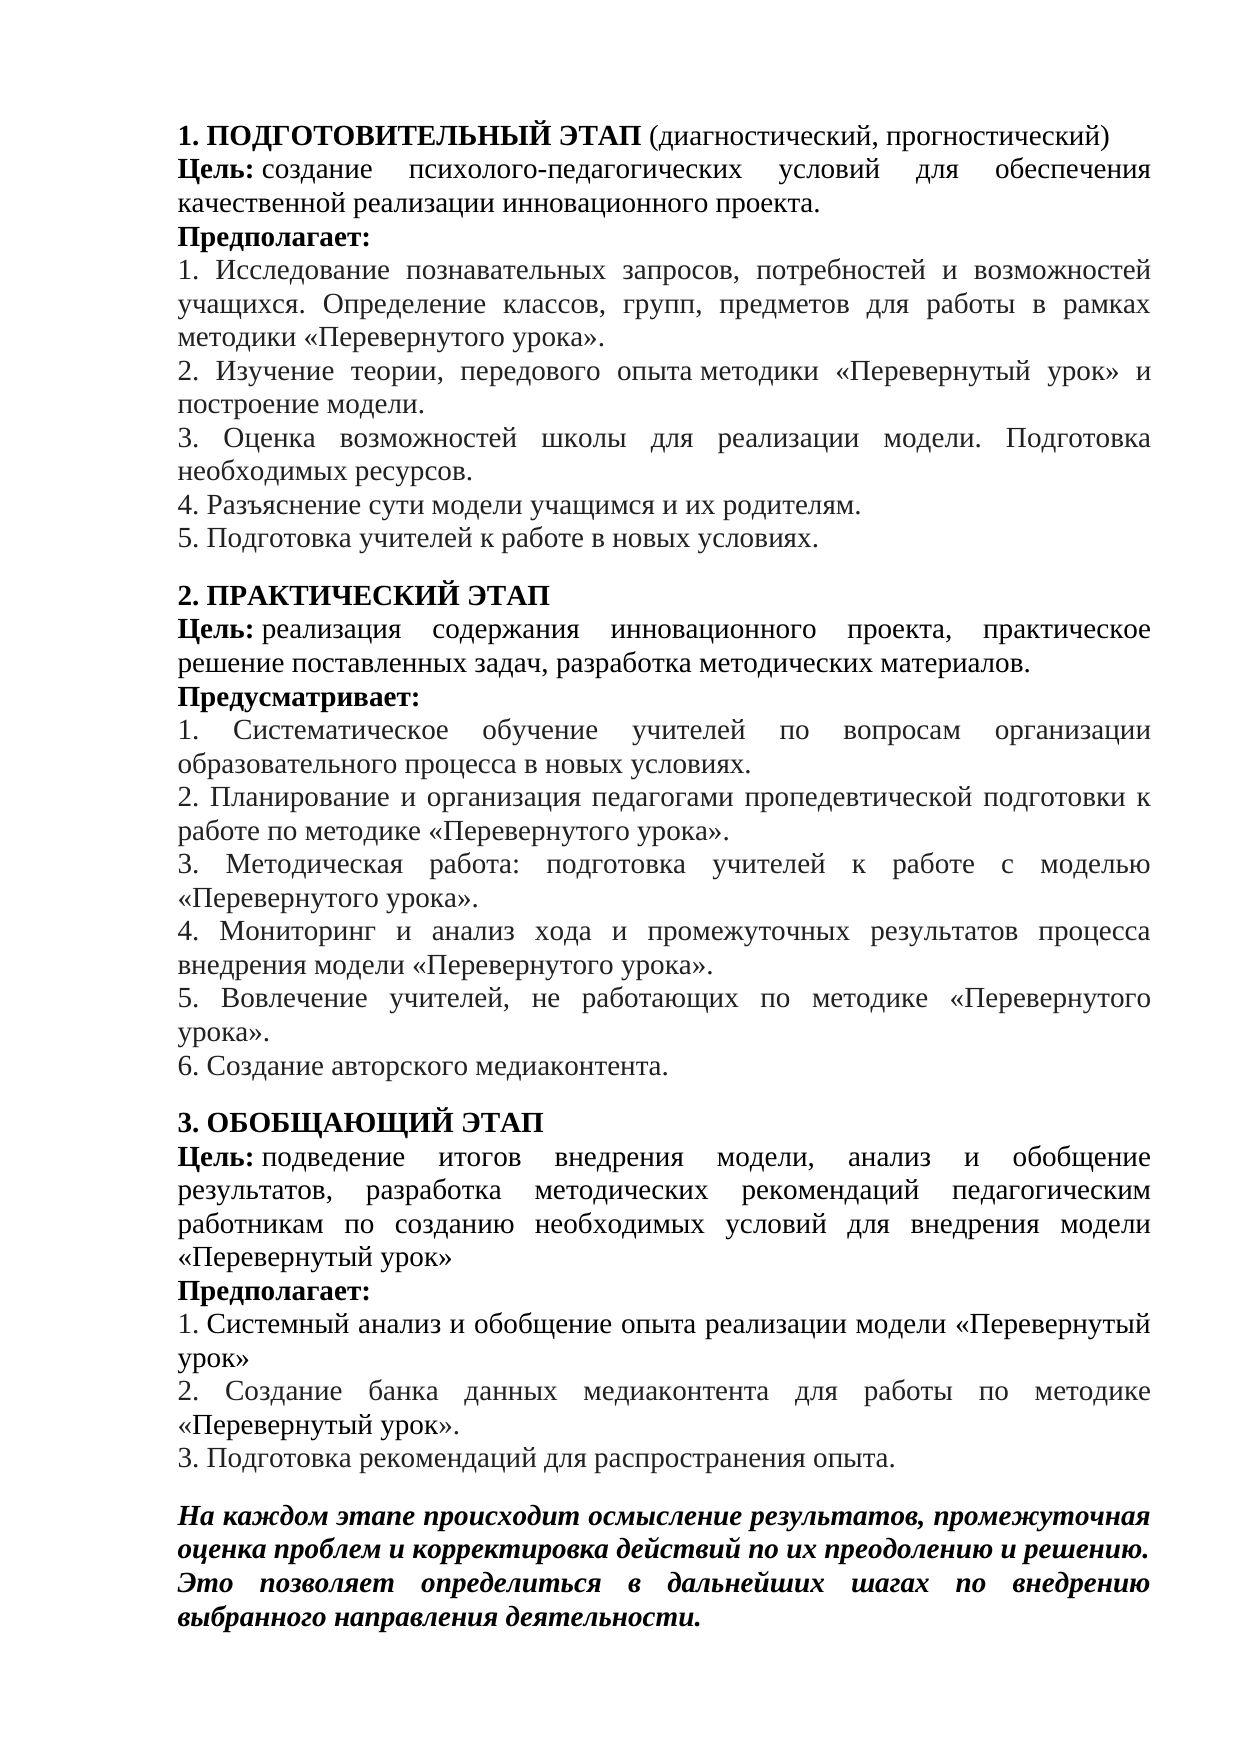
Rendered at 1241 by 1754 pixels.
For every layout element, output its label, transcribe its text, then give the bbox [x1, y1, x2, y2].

text Предусматривает: [177, 679, 1152, 712]
text 2. Создание банка данных медиаконтента для работы по методике «Перевернутый урок». [177, 1373, 1152, 1441]
text Цель: подведение итогов внедрения модели, анализ и обобщение результатов, разработка методических рекомендаций педагогическим работникам по созданию необходимых условий для внедрения модели «Перевернутый урок» [177, 1139, 1152, 1273]
text 4. Мониторинг и анализ хода и промежуточных результатов процесса внедрения модели «Перевернутого урока». [177, 913, 1152, 981]
text 5. Подготовка учителей к работе в новых условиях. [177, 521, 1152, 554]
text 2. Изучение теории, передового опыта методики «Перевернутый урок» и построение модели. [177, 353, 1152, 420]
text 1. ПОДГОТОВИТЕЛЬНЫЙ ЭТАП (диагностический, прогностический) [177, 118, 1152, 152]
text 3. Методическая работа: подготовка учителей к работе с моделью «Перевернутого урока». [177, 846, 1152, 913]
text 5. Вовлечение учителей, не работающих по методике «Перевернутого урока». [177, 981, 1152, 1048]
text 2. ПРАКТИЧЕСКИЙ ЭТАП [177, 578, 1152, 612]
text 3. Подготовка рекомендаций для распространения опыта. [177, 1441, 1152, 1474]
text Предполагает: [177, 1273, 1152, 1306]
text Это позволяет определиться в дальнейших шагах по внедрению выбранного направления деятельности. [177, 1565, 1152, 1632]
text 1. Исследование познавательных запросов, потребностей и возможностей учащихся. Определение классов, групп, предметов для работы в рамках методики «Перевернутого урока». [177, 252, 1152, 353]
text 3. ОБОБЩАЮЩИЙ ЭТАП [177, 1105, 1152, 1139]
text 1. Системный анализ и обобщение опыта реализации модели «Перевернутый урок» [177, 1306, 1152, 1373]
text 4. Разъяснение сути модели учащимся и их родителям. [177, 487, 1152, 521]
text 2. Планирование и организация педагогами пропедевтической подготовки к работе по методике «Перевернутого урока». [177, 779, 1152, 846]
text Цель: реализация содержания инновационного проекта, практическое решение поставленных задач, разработка методических материалов. [177, 612, 1152, 679]
text На каждом этапе происходит осмысление результатов, промежуточная оценка проблем и корректировка действий по их преодолению и решению. [177, 1498, 1152, 1565]
text Предполагает: [177, 219, 1152, 252]
text 6. Создание авторского медиаконтента. [177, 1048, 1152, 1081]
text 1. Систематическое обучение учителей по вопросам организации образовательного процесса в новых условиях. [177, 712, 1152, 779]
text Цель: создание психолого-педагогических условий для обеспечения качественной реализации инновационного проекта. [177, 152, 1152, 219]
text 3. Оценка возможностей школы для реализации модели. Подготовка необходимых ресурсов. [177, 420, 1152, 487]
